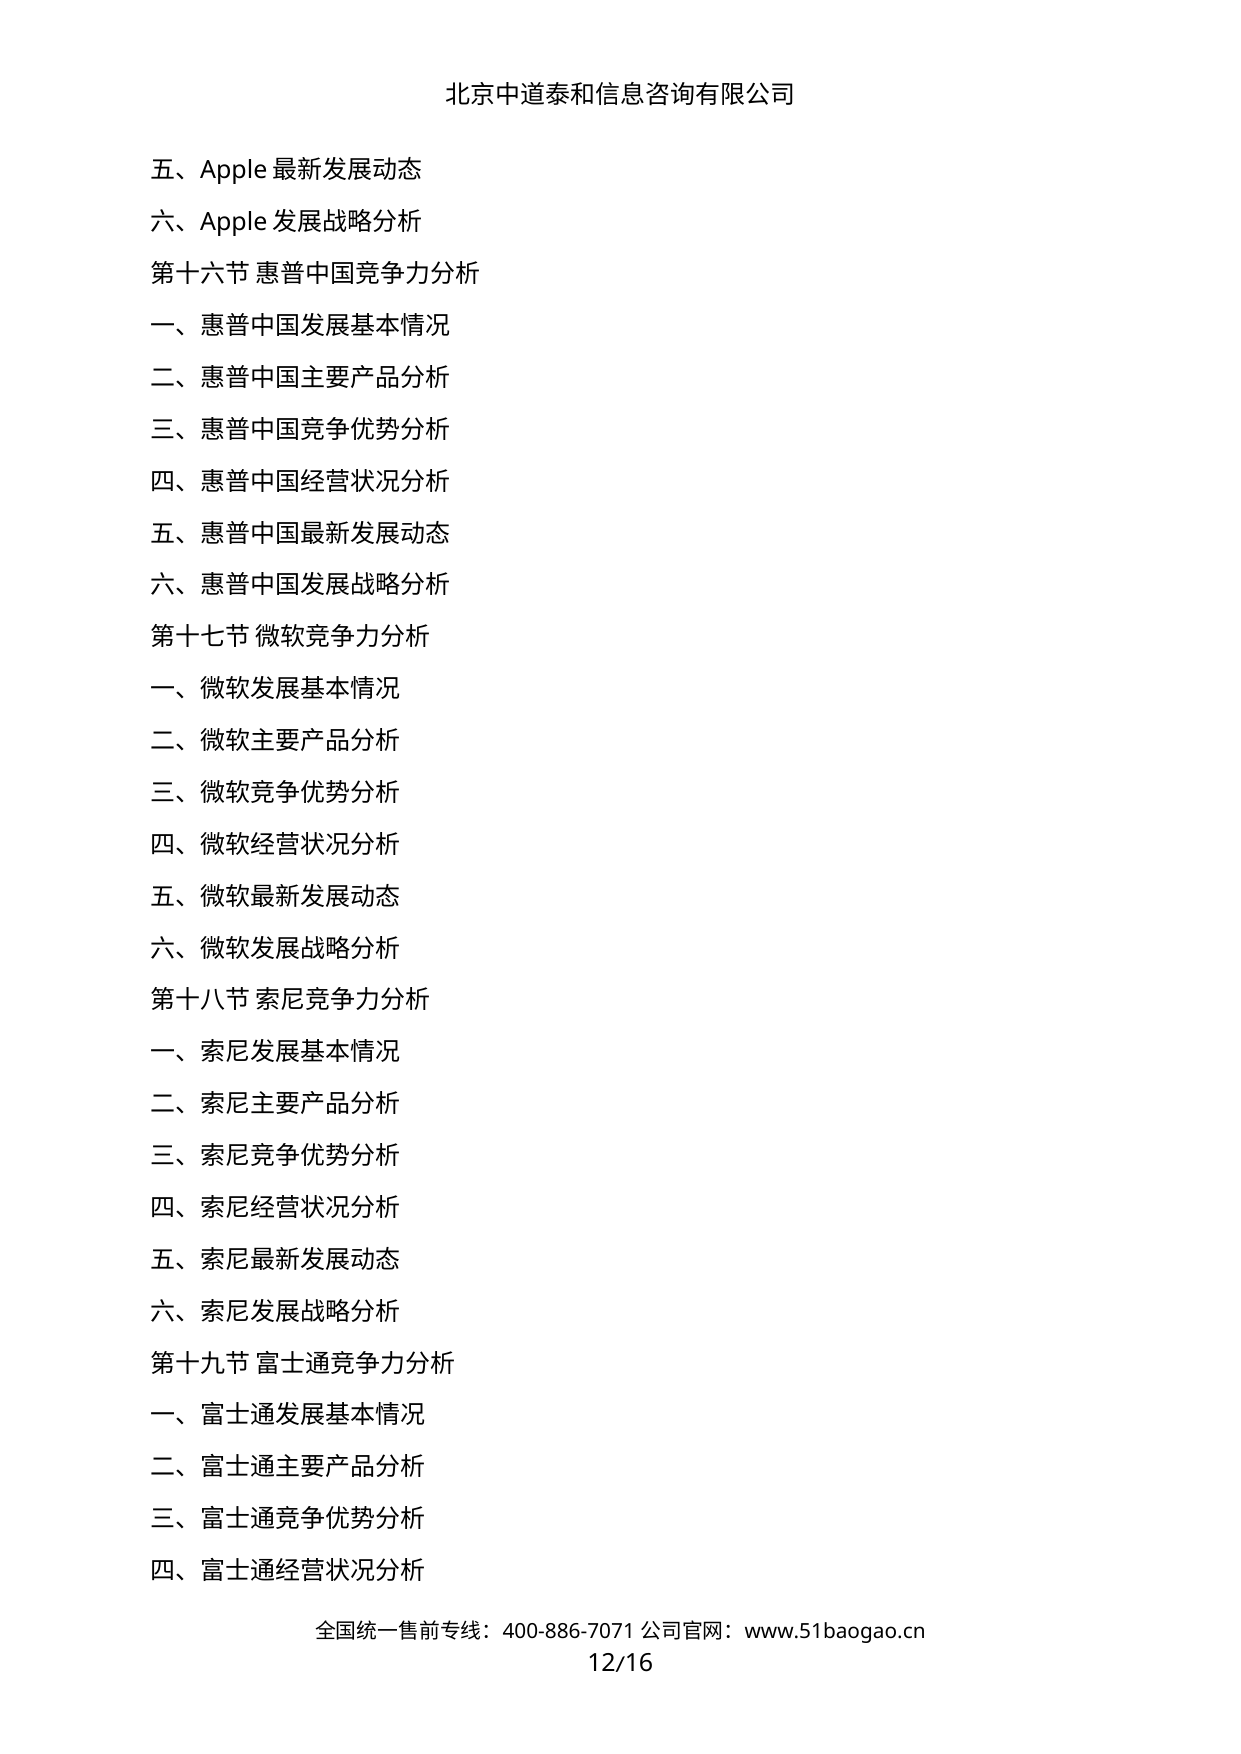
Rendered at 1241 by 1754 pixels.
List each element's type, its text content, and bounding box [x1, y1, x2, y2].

text 第十七节 微软竞争力分析 [150, 617, 1090, 653]
text 二、索尼主要产品分析 [150, 1084, 1090, 1120]
text 四、富士通经营状况分析 [150, 1551, 1090, 1587]
text 一、索尼发展基本情况 [150, 1032, 1090, 1068]
text 五、惠普中国最新发展动态 [150, 513, 1090, 549]
text 三、微软竞争优势分析 [150, 772, 1090, 809]
text 六、索尼发展战略分析 [150, 1291, 1090, 1327]
text 六、惠普中国发展战略分析 [150, 565, 1090, 601]
text 四、惠普中国经营状况分析 [150, 461, 1090, 497]
text 二、惠普中国主要产品分析 [150, 357, 1090, 394]
text 第十九节 富士通竞争力分析 [150, 1343, 1090, 1379]
text 二、富士通主要产品分析 [150, 1447, 1090, 1483]
text 一、惠普中国发展基本情况 [150, 306, 1090, 342]
text 三、惠普中国竞争优势分析 [150, 409, 1090, 446]
text 五、微软最新发展动态 [150, 876, 1090, 912]
text 第十六节 惠普中国竞争力分析 [150, 254, 1090, 290]
text 四、索尼经营状况分析 [150, 1187, 1090, 1224]
text 一、微软发展基本情况 [150, 669, 1090, 705]
text 四、微软经营状况分析 [150, 824, 1090, 861]
text 三、索尼竞争优势分析 [150, 1136, 1090, 1172]
text 二、微软主要产品分析 [150, 721, 1090, 757]
text 一、富士通发展基本情况 [150, 1395, 1090, 1431]
text 三、富士通竞争优势分析 [150, 1499, 1090, 1535]
text 六、微软发展战略分析 [150, 928, 1090, 964]
text 六、Apple发展战略分析 [150, 202, 1090, 238]
text 五、Apple最新发展动态 [150, 150, 1090, 186]
text 五、索尼最新发展动态 [150, 1239, 1090, 1276]
text 第十八节 索尼竞争力分析 [150, 980, 1090, 1016]
